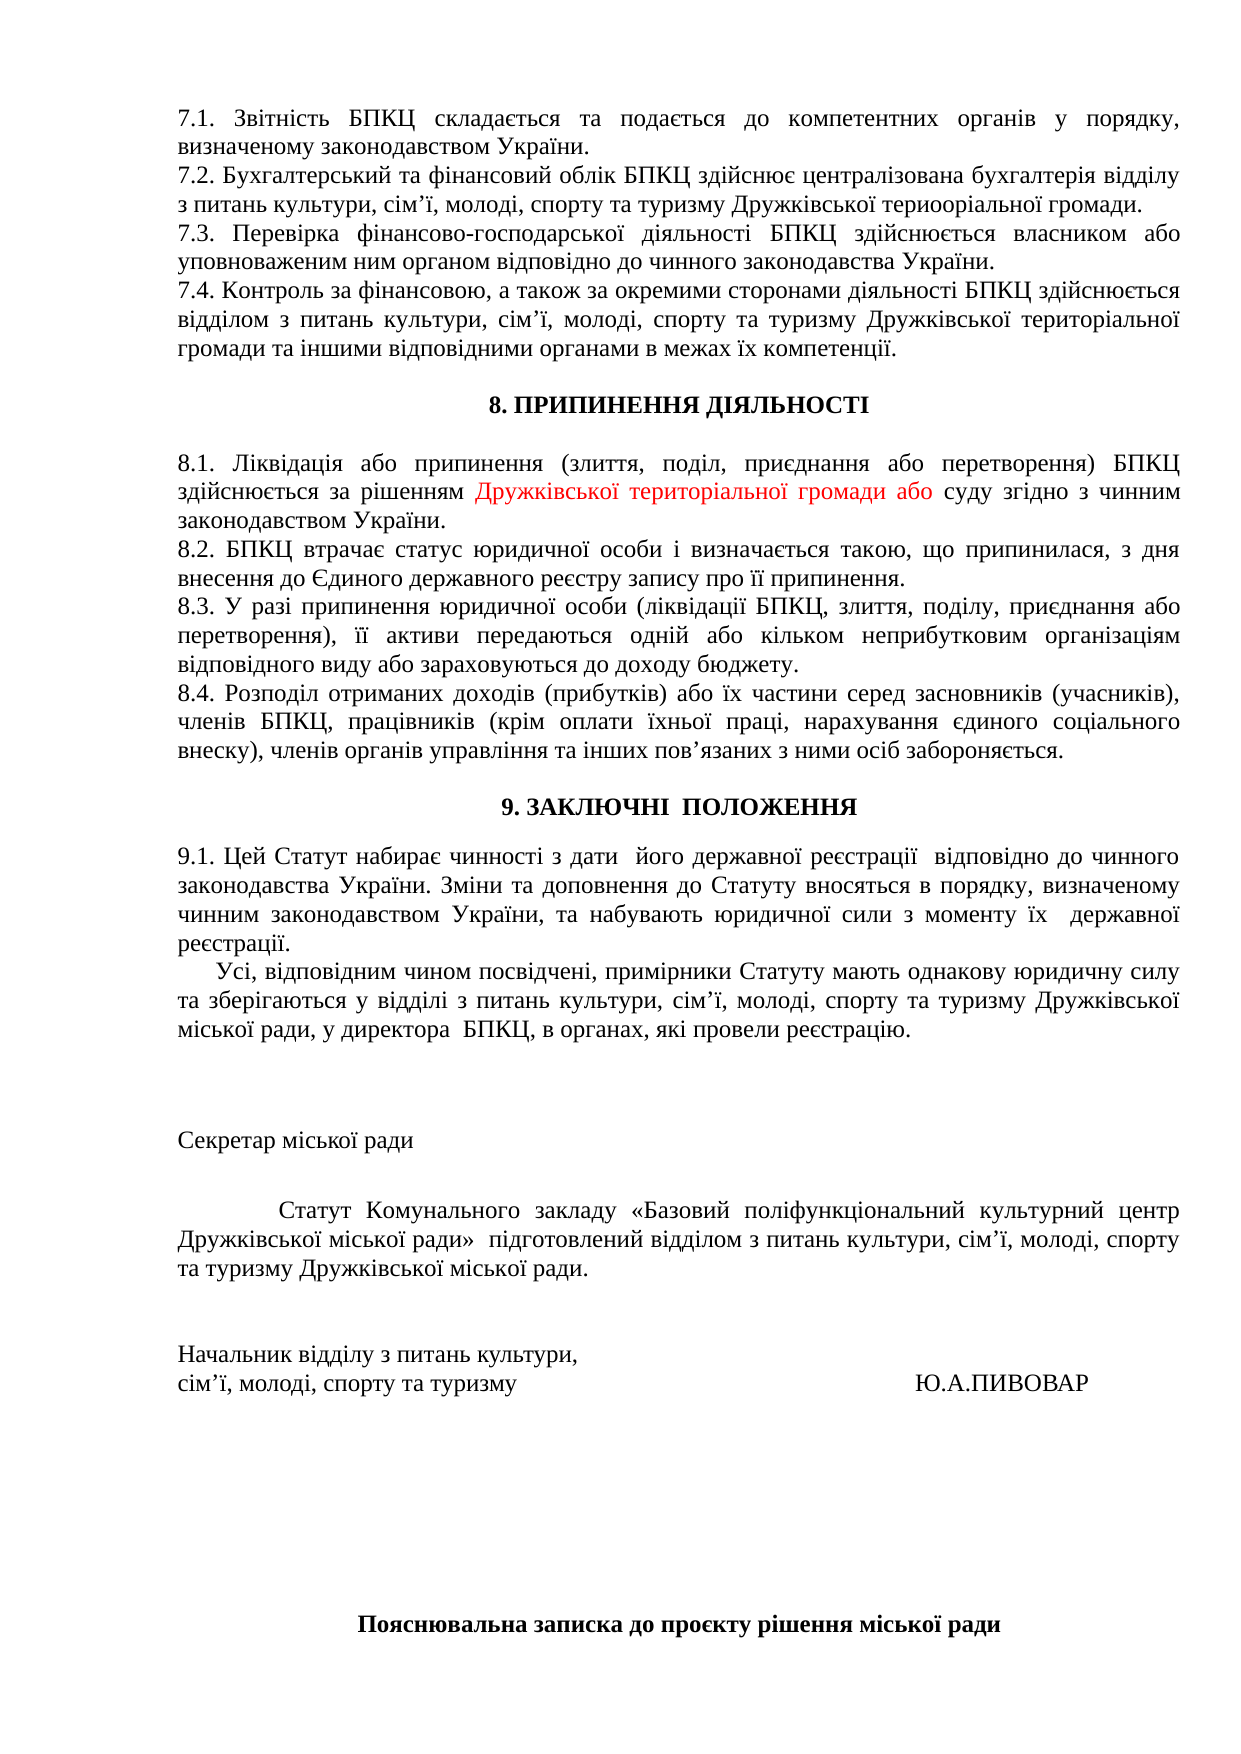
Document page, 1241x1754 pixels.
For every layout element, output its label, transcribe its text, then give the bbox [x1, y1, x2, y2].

text Пояснювальна записка до проєкту рішення міської ради [177, 1609, 1181, 1637]
text Статут Комунального закладу «Базовий поліфункціональний культурний центр Дружківської міської ради» підготовлений відділом з питань культури, сім’ї, молоді, спорту та туризму Дружківської міської ради. [177, 1195, 1181, 1281]
text 9. ЗАКЛЮЧНІ ПОЛОЖЕННЯ [177, 792, 1181, 821]
text 8.4. Розподіл отриманих доходів (прибутків) або їх частини серед засновників (учасників), членів БПКЦ, працівників (крім оплати їхньої праці, нарахування єдиного соціального внеску), членів органів управління та інших пов’язаних з ними осіб забороняється. [177, 678, 1181, 764]
text 7.4. Контроль за фінансовою, а також за окремими сторонами діяльності БПКЦ здійснюється відділом з питань культури, сім’ї, молоді, спорту та туризму Дружківської територіальної громади та іншими відповідними органами в межах їх компетенції. [177, 275, 1181, 361]
text 7.2. Бухгалтерський та фінансовий облік БПКЦ здійснює централізована бухгалтерія відділу з питань культури, сім’ї, молоді, спорту та туризму Дружківської териооріальної громади. [177, 160, 1181, 218]
text 8.3. У разі припинення юридичної особи (ліквідації БПКЦ, злиття, поділу, приєднання або перетворення), її активи передаються одній або кільком неприбутковим організаціям відповідного виду або зараховуються до доходу бюджету. [177, 591, 1181, 678]
text сім’ї, молоді, спорту та туризму Ю.А.ПИВОВАР [177, 1368, 1211, 1396]
text 8.2. БПКЦ втрачає статус юридичної особи і визначається такою, що припинилася, з дня внесення до Єдиного державного реєстру запису про її припинення. [177, 534, 1181, 591]
text 7.1. Звітність БПКЦ складається та подається до компетентних органів у порядку, визначеному законодавством України. [177, 103, 1181, 160]
text Секретар міської ради [177, 1125, 1211, 1154]
text Усі, відповідним чином посвідчені, примірники Статуту мають однакову юридичну силу та зберігаються у відділі з питань культури, сім’ї, молоді, спорту та туризму Дружківської міської ради, у директора БПКЦ, в органах, які провели реєстрацію. [177, 956, 1181, 1043]
text 7.3. Перевірка фінансово-господарської діяльності БПКЦ здійснюється власником або уповноваженим ним органом відповідно до чинного законодавства України. [177, 218, 1181, 275]
text 8. ПРИПИНЕННЯ ДІЯЛЬНОСТІ [177, 390, 1181, 419]
text 9.1. Цей Статут набирає чинності з дати його державної реєстрації відповідно до чинного законодавства України. Зміни та доповнення до Статуту вносяться в порядку, визначеному чинним законодавством України, та набувають юридичної сили з моменту їх державної реєстрації. [177, 841, 1181, 956]
text 8.1. Ліквідація або припинення (злиття, поділ, приєднання або перетворення) БПКЦ здійснюється за рішенням Дружківської територіальної громади або суду згідно з чинним законодавством України. [177, 448, 1181, 534]
text Начальник відділу з питань культури, [177, 1339, 1211, 1368]
